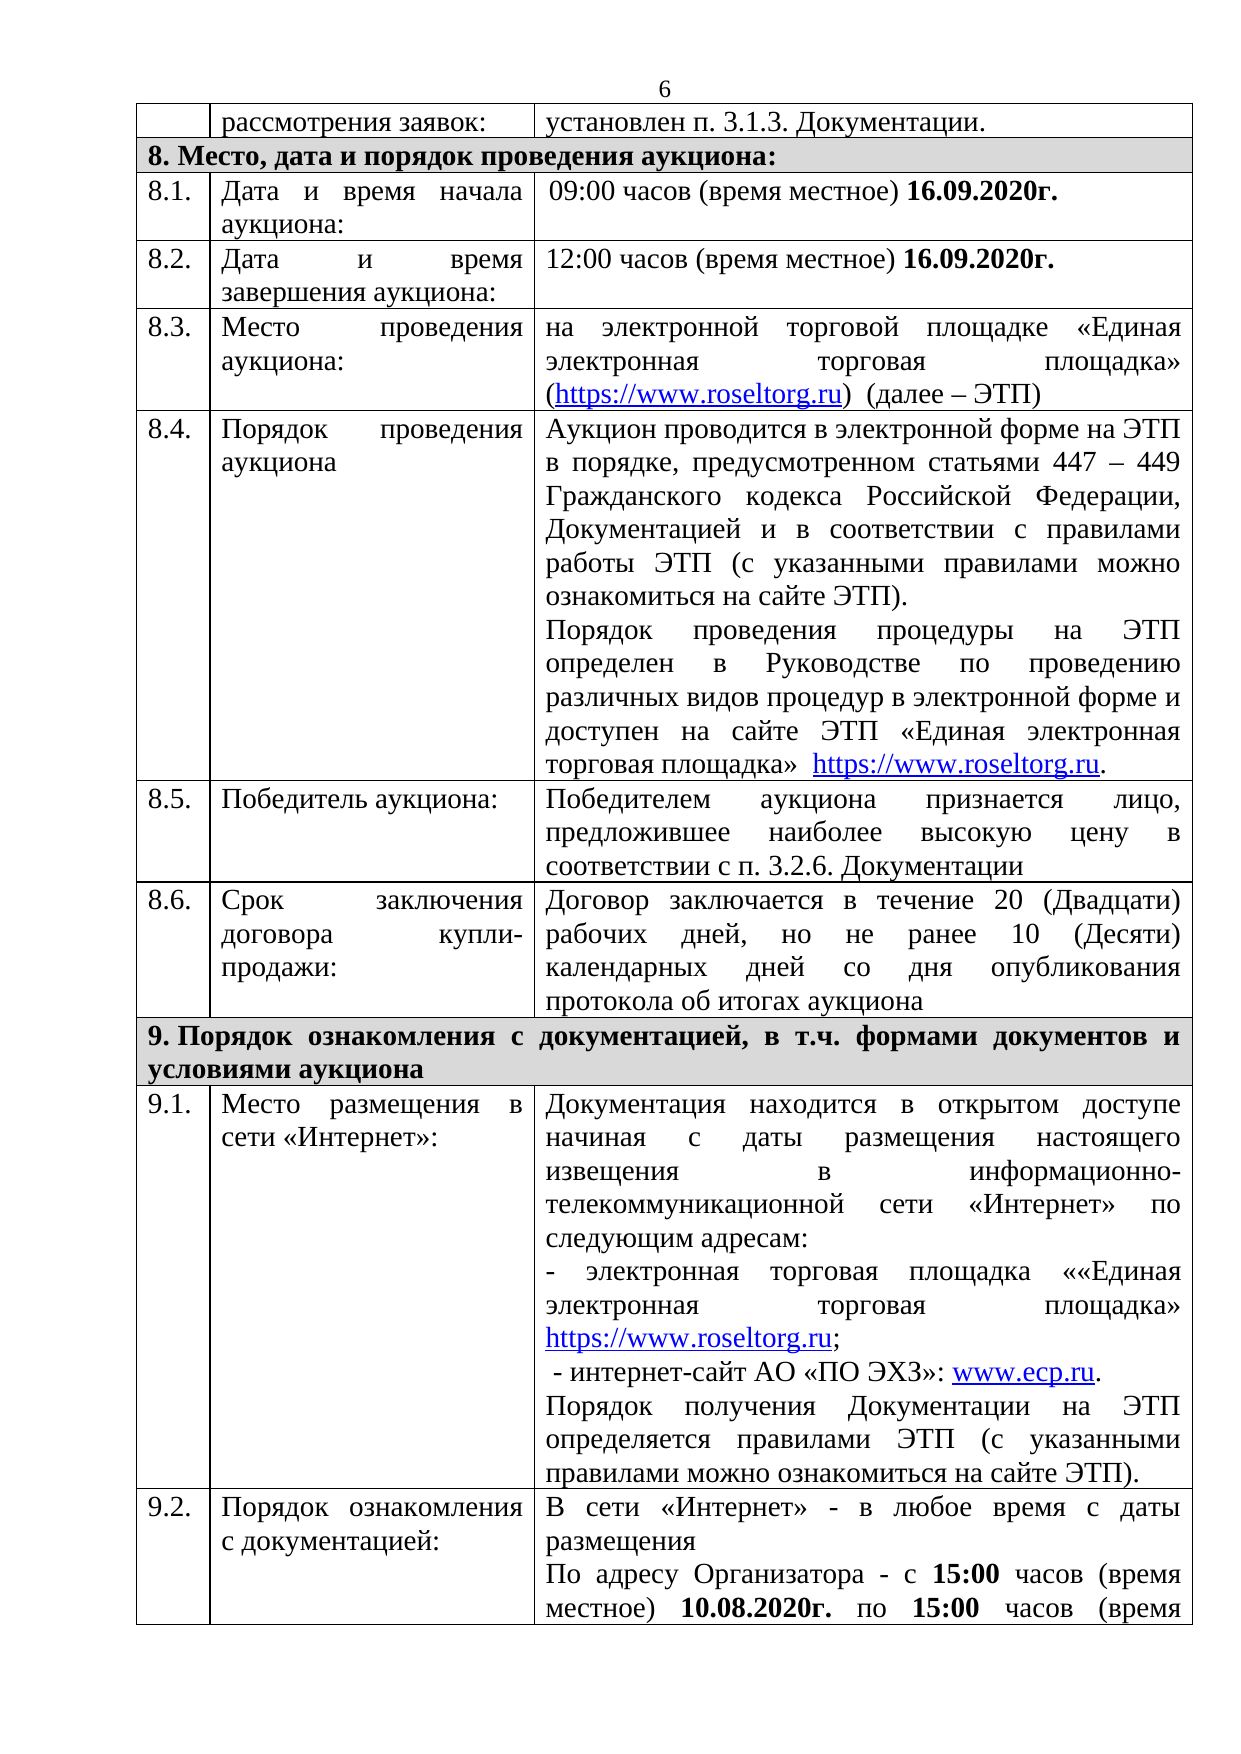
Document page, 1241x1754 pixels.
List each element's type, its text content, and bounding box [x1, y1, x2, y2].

table_cell Дата и время начала аукциона: [211, 173, 534, 240]
table_cell Место проведения аукциона: [211, 309, 534, 410]
table_cell [137, 1489, 209, 1623]
table_cell [137, 309, 209, 410]
table_cell Аукцион проводится в электронной форме на ЭТП в порядке, предусмотренном статьями 447 – 449 Гражданского кодекса Российской Федерации, Документацией и в соответствии с правилами работы ЭТП (с указанными правилами можно ознакомиться на сайте ЭТП). Порядок проведения процедуры на ЭТП определен в Руководстве по проведению различных видов процедур в электронной форме и доступен на сайте ЭТП «Единая электронная торговая площадка» https://www.roseltorg.ru. [535, 411, 1192, 780]
table_cell Победителем аукциона признается лицо, предложившее наиболее высокую цену в соответствии с п. 3.2.6. Документации [535, 781, 1192, 881]
table_cell Документация находится в открытом доступе начиная с даты размещения настоящего извещения в информационно-телекоммуникационной сети «Интернет» по следующим адресам: - электронная торговая площадка ««Единая электронная торговая площадка» https://www.roseltorg.ru; - интернет-сайт АО «ПО ЭХЗ»: www.ecp.ru. Порядок получения Документации на ЭТП определяется правилами ЭТП (с указанными правилами можно ознакомиться на сайте ЭТП). [535, 1086, 1192, 1488]
table_cell Срок заключения договора купли-продажи: [211, 883, 534, 1017]
table_cell Порядок ознакомления с документацией, в т.ч. формами документов и условиями аукциона [137, 1018, 1192, 1085]
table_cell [535, 1489, 1192, 1623]
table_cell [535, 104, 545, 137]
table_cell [211, 1489, 534, 1623]
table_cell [211, 104, 534, 137]
table_cell Место размещения в сети «Интернет»: [211, 1086, 534, 1488]
table_cell [137, 411, 209, 780]
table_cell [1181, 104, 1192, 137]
table_cell [137, 241, 209, 308]
table_cell [137, 173, 209, 240]
table_cell Порядок проведения аукциона [211, 411, 534, 780]
table_cell [137, 781, 209, 881]
table_cell [137, 883, 209, 1017]
table_cell Место, дата и порядок проведения аукциона: [137, 138, 1192, 172]
table_cell на электронной торговой площадке «Единая электронная торговая площадка» (https://www.roseltorg.ru) (далее – ЭТП) [535, 309, 1192, 410]
table_cell Дата и время завершения аукциона: [211, 241, 534, 308]
table_cell 09:00 часов (время местное) 16.09.2020г. [535, 173, 1192, 240]
table_cell [137, 104, 209, 137]
table_cell [137, 1086, 209, 1488]
table_cell Победитель аукциона: [211, 781, 534, 881]
table_cell 12:00 часов (время местное) 16.09.2020г. [535, 241, 1192, 308]
table_cell Договор заключается в течение 20 (Двадцати) рабочих дней, но не ранее 10 (Десяти) календарных дней со дня опубликования протокола об итогах аукциона [535, 883, 1192, 1017]
